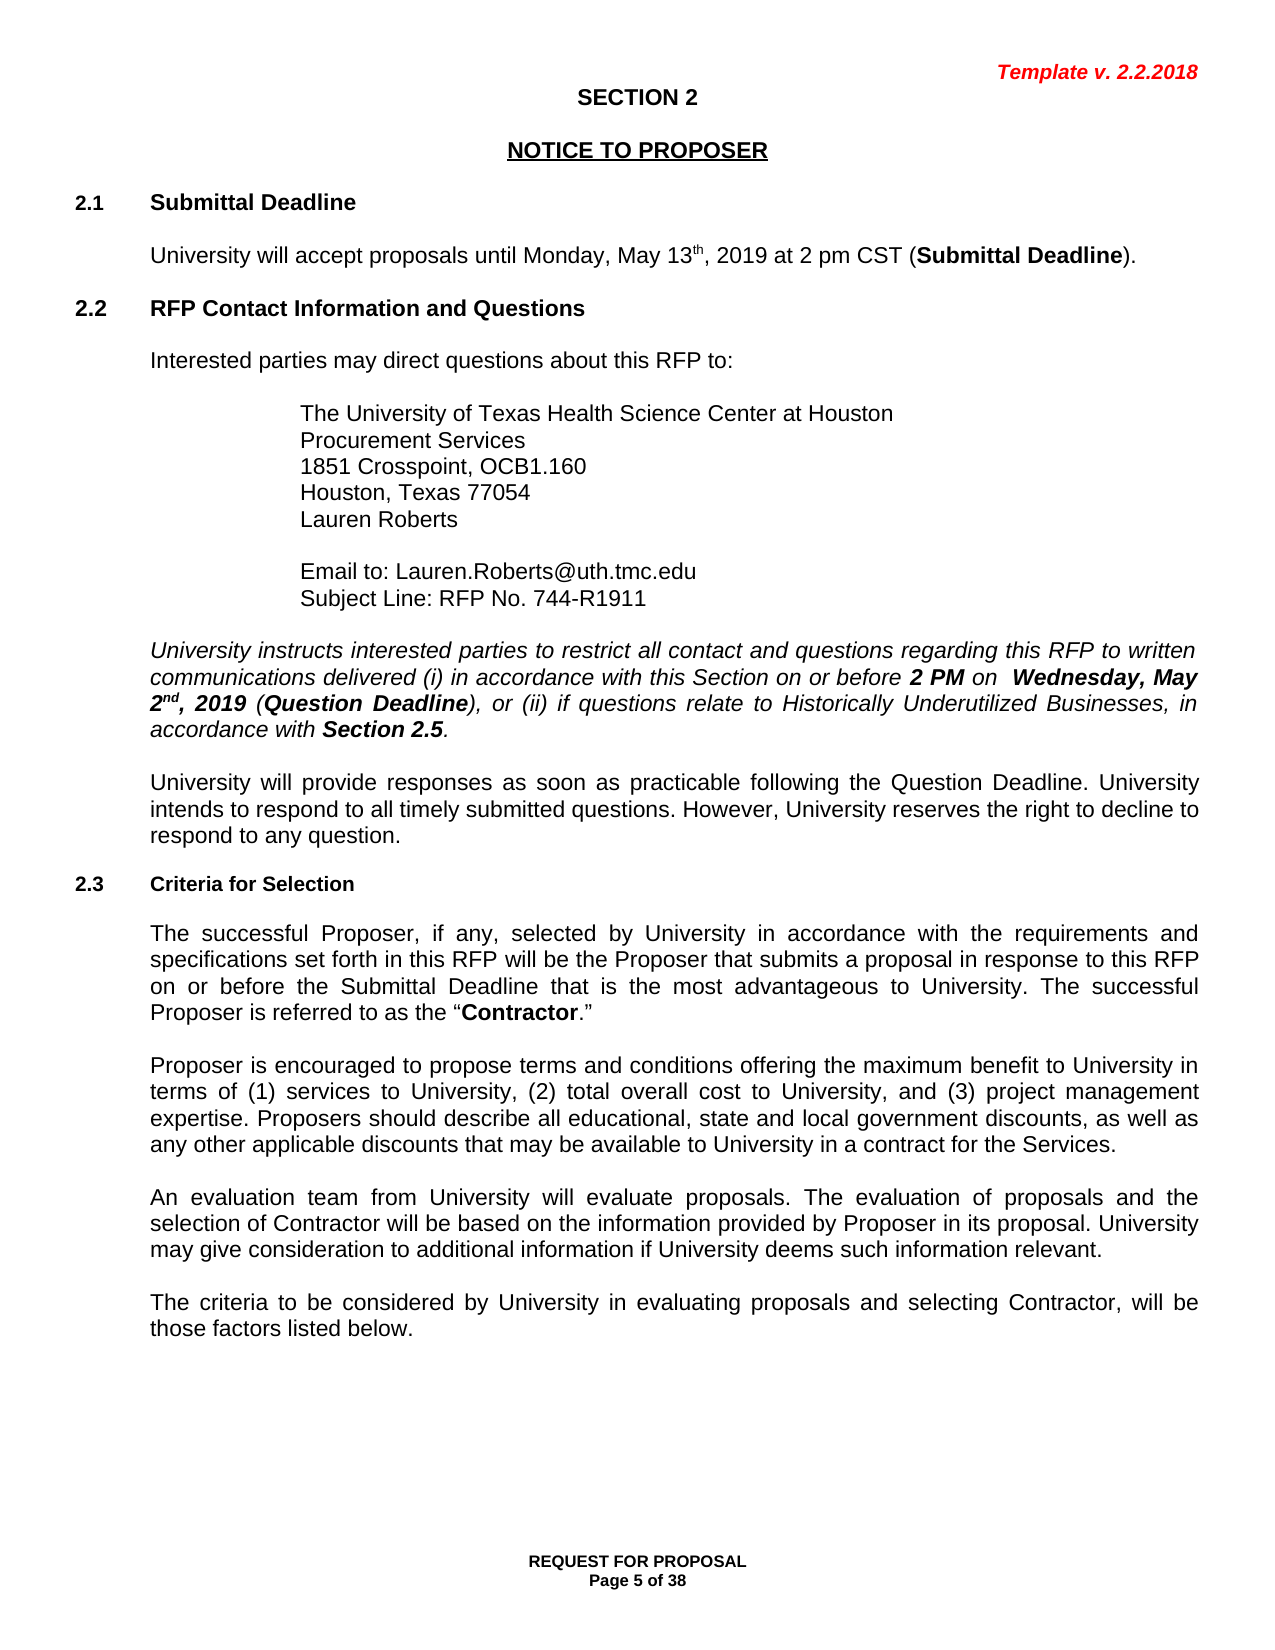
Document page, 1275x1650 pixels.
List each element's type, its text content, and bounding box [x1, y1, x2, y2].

text 1851 Crosspoint, OCB1.160 [300, 453, 1200, 479]
text Interested parties may direct questions about this RFP to: [75, 347, 1200, 374]
text University instructs interested parties to restrict all contact and questions regarding this RFP to written communications delivered (i) in accordance with this Section on or before 2 PM on Wednesday, May 2nd, 2019 (Question Deadline), or (ii) if questions relate to Historically Underutilized Businesses, in accordance with Section 2.5. [150, 637, 1200, 743]
text SECTION 2 [75, 84, 1200, 110]
text 2.2 RFP Contact Information and Questions [75, 295, 1200, 321]
text The criteria to be considered by University in evaluating proposals and selecting Contractor, will be those factors listed below. [150, 1289, 1200, 1342]
text An evaluation team from University will evaluate proposals. The evaluation of proposals and the selection of Contractor will be based on the information provided by Proposer in its proposal. University may give consideration to additional information if University deems such information relevant. [150, 1184, 1200, 1263]
text Houston, Texas 77054 [300, 479, 1200, 506]
text Procurement Services [300, 427, 1200, 453]
text The University of Texas Health Science Center at Houston [300, 400, 1200, 427]
text 2.1 Submittal Deadline [75, 189, 1200, 216]
text Proposer is encouraged to propose terms and conditions offering the maximum benefit to University in terms of (1) services to University, (2) total overall cost to University, and (3) project management expertise. Proposers should describe all educational, state and local government discounts, as well as any other applicable discounts that may be available to University in a contract for the Services. [150, 1052, 1200, 1157]
text NOTICE TO PROPOSER [75, 137, 1200, 163]
text 2.3 Criteria for Selection [75, 872, 1200, 896]
text Lauren Roberts [300, 506, 1200, 532]
text Email to: Lauren.Roberts@uth.tmc.edu [150, 558, 1200, 585]
text The successful Proposer, if any, selected by University in accordance with the requirements and specifications set forth in this RFP will be the Proposer that submits a proposal in response to this RFP on or before the Submittal Deadline that is the most advantageous to University. The successful Proposer is referred to as the “Contractor.” [150, 920, 1200, 1026]
text Subject Line: RFP No. 744-R1911 [300, 585, 1200, 611]
text University will accept proposals until Monday, May 13th, 2019 at 2 pm CST (Submittal Deadline). [150, 242, 1200, 268]
text University will provide responses as soon as practicable following the Question Deadline. University intends to respond to all timely submitted questions. However, University reserves the right to decline to respond to any question. [150, 769, 1200, 848]
